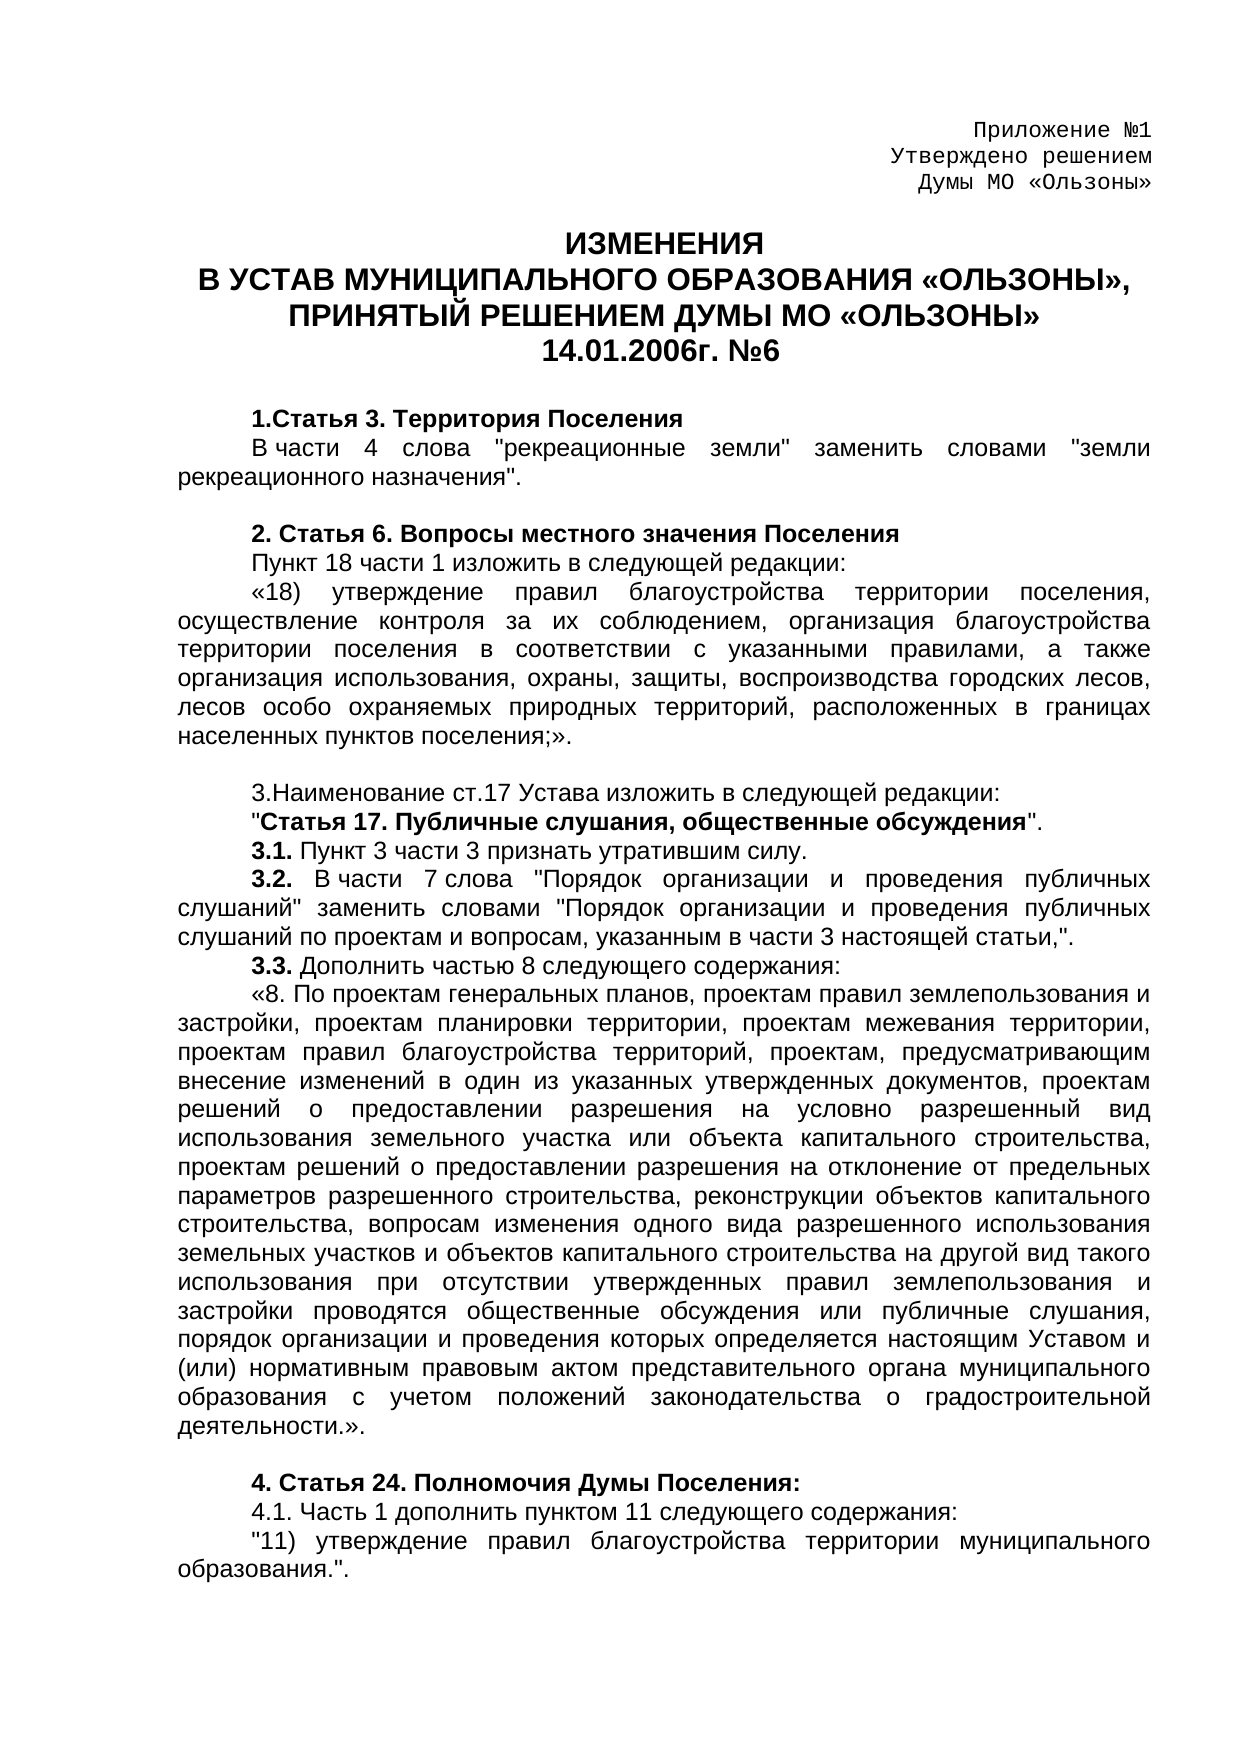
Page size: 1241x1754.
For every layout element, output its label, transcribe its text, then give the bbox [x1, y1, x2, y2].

text «8. По проектам генеральных планов, проектам правил землепользования и застройки, проектам планировки территории, проектам межевания территории, проектам правил благоустройства территорий, проектам, предусматривающим внесение изменений в один из указанных утвержденных документов, проектам решений о предоставлении разрешения на условно разрешенный вид использования земельного участка или объекта капитального строительства, проектам решений о предоставлении разрешения на отклонение от предельных параметров разрешенного строительства, реконструкции объектов капитального строительства, вопросам изменения одного вида разрешенного использования земельных участков и объектов капитального строительства на другой вид такого использования при отсутствии утвержденных правил землепользования и застройки проводятся общественные обсуждения или публичные слушания, порядок организации и проведения которых определяется настоящим Уставом и (или) нормативным правовым актом представительного органа муниципального образования с учетом положений законодательства о градостроительной деятельности.». [177, 979, 1152, 1439]
text Пункт 18 части 1 изложить в следующей редакции: [177, 548, 1152, 577]
text 4. Статья 24. Полномочия Думы Поселения: [177, 1468, 1152, 1497]
text Думы МО «Ользоны» [177, 170, 1152, 196]
text "Статья 17. Публичные слушания, общественные обсуждения". [177, 807, 1152, 836]
text 3.3. Дополнить частью 8 следующего содержания: [177, 951, 1152, 979]
text 3.Наименование ст.17 Устава изложить в следующей редакции: [177, 778, 1152, 807]
text Утверждено решением [177, 144, 1152, 170]
text В УСТАВ МУНИЦИПАЛЬНОГО ОБРАЗОВАНИЯ «ОЛЬЗОНЫ», ПРИНЯТЫЙ РЕШЕНИЕМ ДУМЫ МО «ОЛЬЗОНЫ» [177, 261, 1152, 332]
text 14.01.2006г. №6 [333, 332, 1152, 368]
text 2. Статья 6. Вопросы местного значения Поселения [177, 519, 1152, 548]
text "11) утверждение правил благоустройства территории муниципального образования.". [177, 1526, 1152, 1583]
text 1.Статья 3. Территория Поселения [177, 404, 1152, 433]
text Приложение №1 [177, 118, 1152, 144]
list В части 4 слова "рекреационные земли" заменить словами "земли рекреационного назначения". [177, 433, 1152, 491]
text ИЗМЕНЕНИЯ [177, 225, 1152, 261]
text «18) утверждение правил благоустройства территории поселения, осуществление контроля за их соблюдением, организация благоустройства территории поселения в соответствии с указанными правилами, а также организация использования, охраны, защиты, воспроизводства городских лесов, лесов особо охраняемых природных территорий, расположенных в границах населенных пунктов поселения;». [177, 577, 1152, 749]
text 3.1. Пункт 3 части 3 признать утратившим силу. [177, 836, 1152, 864]
text 3.2. В части 7 слова "Порядок организации и проведения публичных слушаний" заменить словами "Порядок организации и проведения публичных слушаний по проектам и вопросам, указанным в части 3 настоящей статьи,". [177, 864, 1152, 951]
text 4.1. Часть 1 дополнить пунктом 11 следующего содержания: [177, 1497, 1152, 1526]
